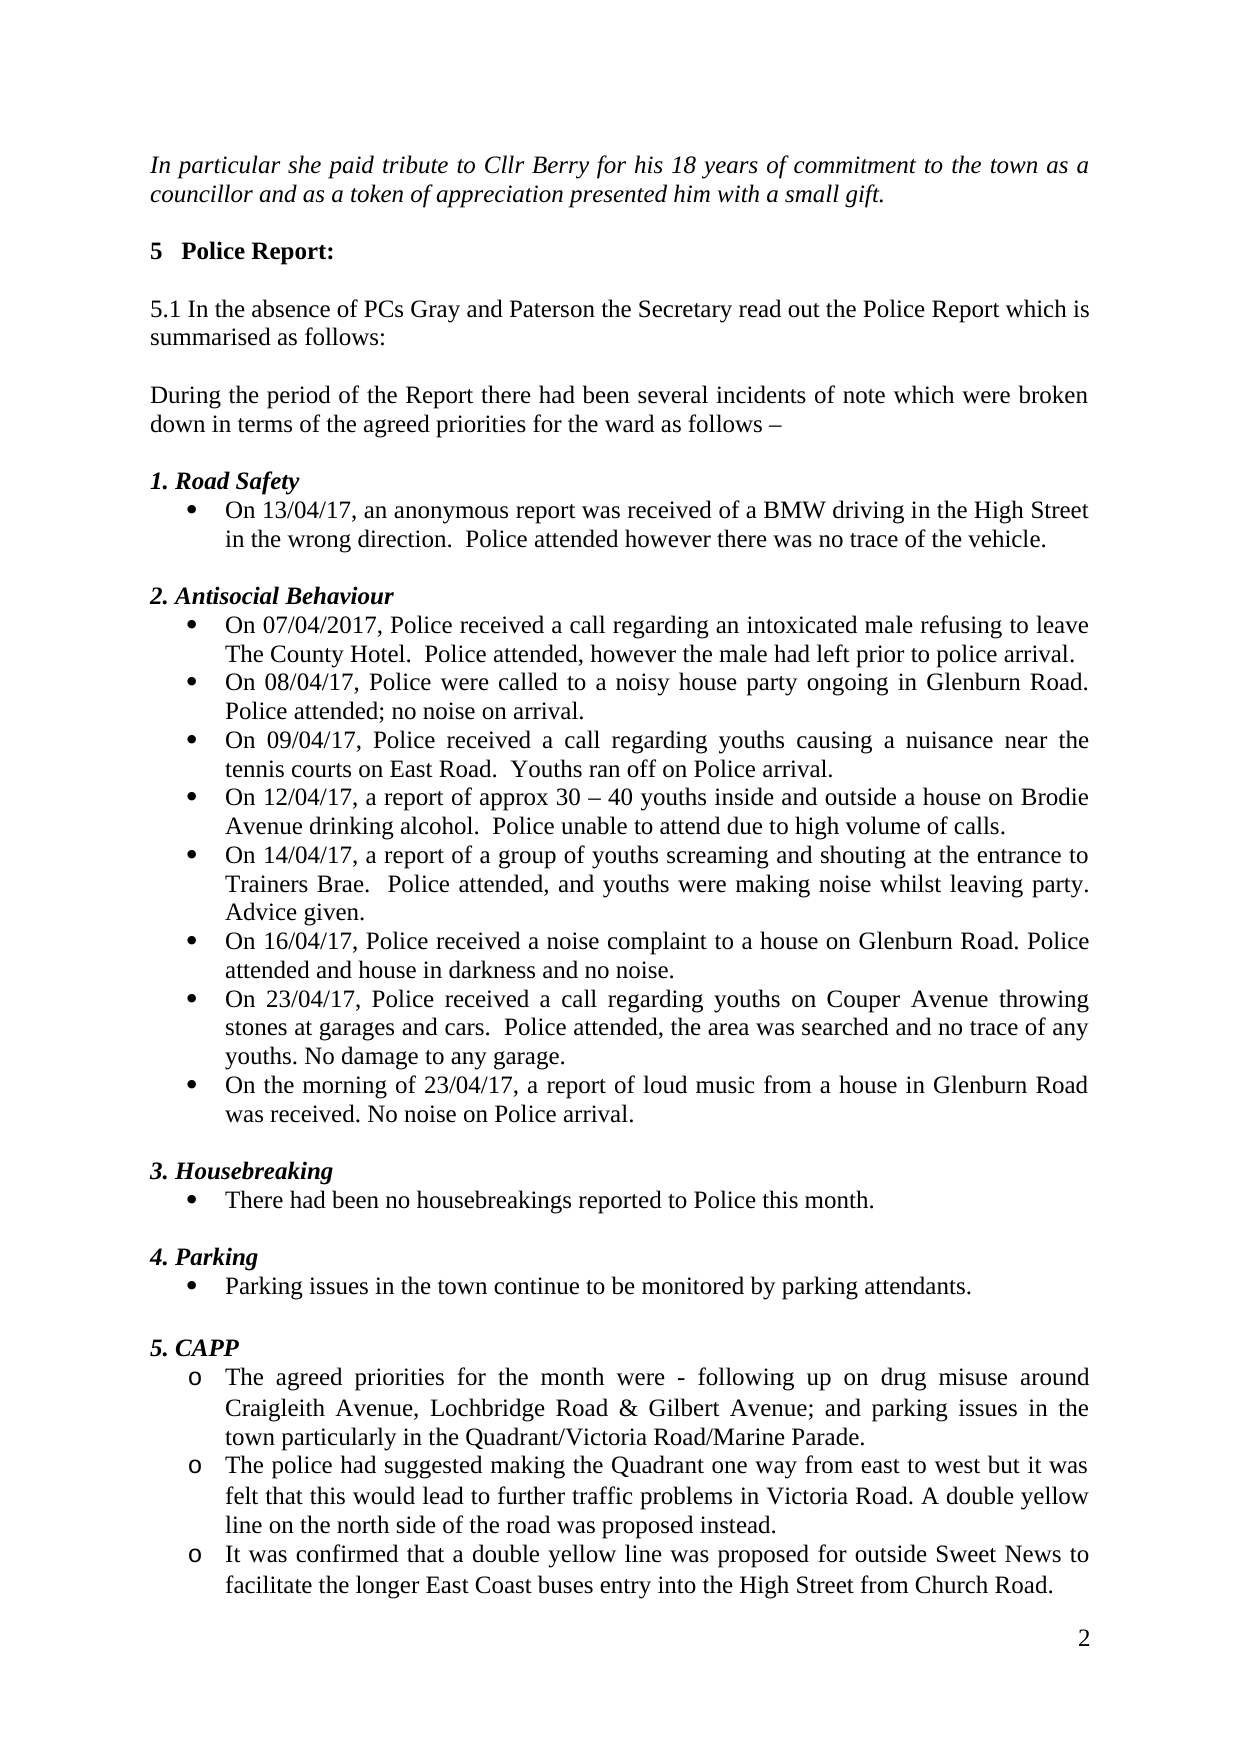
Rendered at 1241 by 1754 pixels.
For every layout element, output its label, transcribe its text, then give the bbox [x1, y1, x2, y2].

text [150, 150, 1090, 207]
list The agreed priorities for the month were - following up on drug misuse around Craigleith Avenue, Lochbridge Road & Gilbert Avenue; and parking issues in the town particularly in the Quadrant/Victoria Road/Marine Parade. [187, 1362, 1090, 1451]
list On 09/04/17, Police received a call regarding youths causing a nuisance near the tennis courts on East Road. Youths ran off on Police arrival. [187, 725, 1090, 782]
text During the period of the Report there had been several incidents of note which were broken down in terms of the agreed priorities for the ward as follows – [150, 380, 1090, 437]
list It was confirmed that a double yellow line was proposed for outside Sweet News to facilitate the longer East Coast buses entry into the High Street from Church Road. [187, 1539, 1090, 1598]
list Parking issues in the town continue to be monitored by parking attendants. [187, 1271, 1090, 1300]
text 3. Housebreaking [150, 1156, 1090, 1185]
list On 16/04/17, Police received a noise complaint to a house on Glenburn Road. Police attended and house in darkness and no noise. [187, 926, 1090, 984]
list On 13/04/17, an anonymous report was received of a BMW driving in the High Street in the wrong direction. Police attended however there was no trace of the vehicle. [187, 495, 1090, 552]
text 2. Antisocial Behaviour [150, 581, 1090, 610]
text 1. Road Safety [150, 466, 1090, 495]
list There had been no housebreakings reported to Police this month. [187, 1185, 1090, 1214]
list On 12/04/17, a report of approx 30 – 40 youths inside and outside a house on Brodie Avenue drinking alcohol. Police unable to attend due to high volume of calls. [187, 782, 1090, 840]
list On 07/04/2017, Police received a call regarding an intoxicated male refusing to leave The County Hotel. Police attended, however the male had left prior to police arrival. [187, 610, 1090, 667]
text 5 Police Report: [150, 236, 1090, 265]
list On 14/04/17, a report of a group of youths screaming and shouting at the entrance to Trainers Brae. Police attended, and youths were making noise whilst leaving party. Advice given. [187, 840, 1090, 926]
list On 23/04/17, Police received a call regarding youths on Couper Avenue throwing stones at garages and cars. Police attended, the area was searched and no trace of any youths. No damage to any garage. [187, 984, 1090, 1070]
list On 08/04/17, Police were called to a noisy house party ongoing in Glenburn Road. Police attended; no noise on arrival. [187, 667, 1090, 725]
list On the morning of 23/04/17, a report of loud music from a house in Glenburn Road was received. No noise on Police arrival. [187, 1070, 1090, 1127]
text 4. Parking [150, 1242, 1090, 1271]
text 5. CAPP [150, 1333, 1090, 1362]
text 5.1 In the absence of PCs Gray and Paterson the Secretary read out the Police Report which is summarised as follows: [150, 294, 1090, 351]
list The police had suggested making the Quadrant one way from east to west but it was felt that this would lead to further traffic problems in Victoria Road. A double yellow line on the north side of the road was proposed instead. [187, 1451, 1090, 1539]
